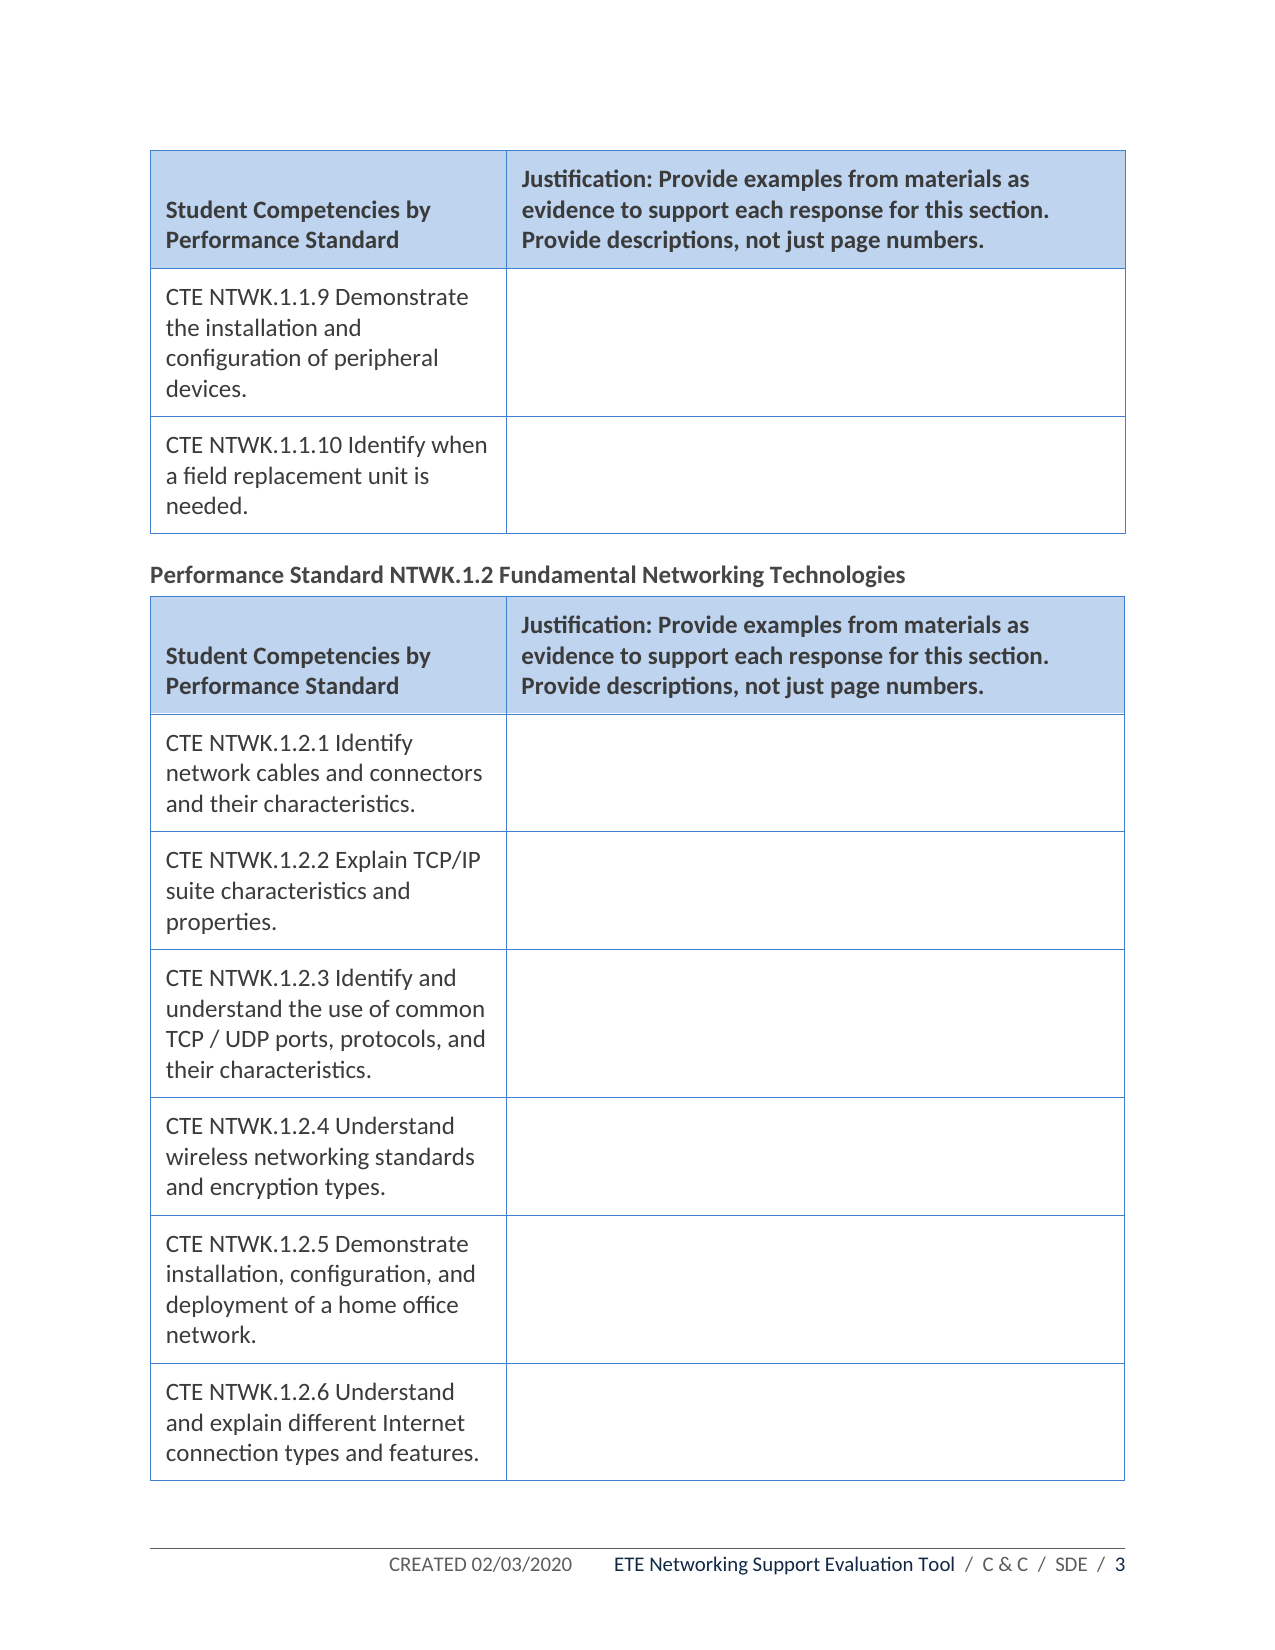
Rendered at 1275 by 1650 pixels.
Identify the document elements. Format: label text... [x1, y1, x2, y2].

table_cell [507, 1098, 1124, 1214]
table_cell [507, 417, 1125, 533]
table_header Student Competencies by Performance Standard [151, 151, 506, 268]
table_cell CTE NTWK.1.2.5 Demonstrate installation, configuration, and deployment of a home office network. [151, 1216, 506, 1363]
table_cell [507, 950, 1124, 1097]
table_cell CTE NTWK.1.1.10 Identify when a field replacement unit is needed. [151, 417, 506, 533]
table_header Justification: Provide examples from materials as evidence to support each response for this section. Provide descriptions, not just page numbers. [507, 597, 1124, 713]
table_cell CTE NTWK.1.2.6 Understand and explain different Internet connection types and features. [151, 1364, 506, 1480]
table_cell CTE NTWK.1.2.2 Explain TCP/IP suite characteristics and properties. [151, 832, 506, 949]
table_header Justification: Provide examples from materials as evidence to support each response for this section. Provide descriptions, not just page numbers. [507, 151, 1125, 268]
table_cell [507, 1216, 1124, 1363]
table_cell [507, 832, 1124, 949]
table_cell CTE NTWK.1.1.9 Demonstrate the installation and configuration of peripheral devices. [151, 269, 506, 416]
table_cell CTE NTWK.1.2.4 Understand wireless networking standards and encryption types. [151, 1098, 506, 1214]
table_header Student Competencies by Performance Standard [151, 597, 506, 713]
table_cell CTE NTWK.1.2.3 Identify and understand the use of common TCP / UDP ports, protocols, and their characteristics. [151, 950, 506, 1097]
table_cell [507, 715, 1124, 831]
table_cell CTE NTWK.1.2.1 Identify network cables and connectors and their characteristics. [151, 715, 506, 831]
table_cell [507, 1364, 1124, 1480]
subtitle Performance Standard NTWK.1.2 Fundamental Networking Technologies [150, 559, 1125, 590]
table_cell [507, 269, 1125, 416]
